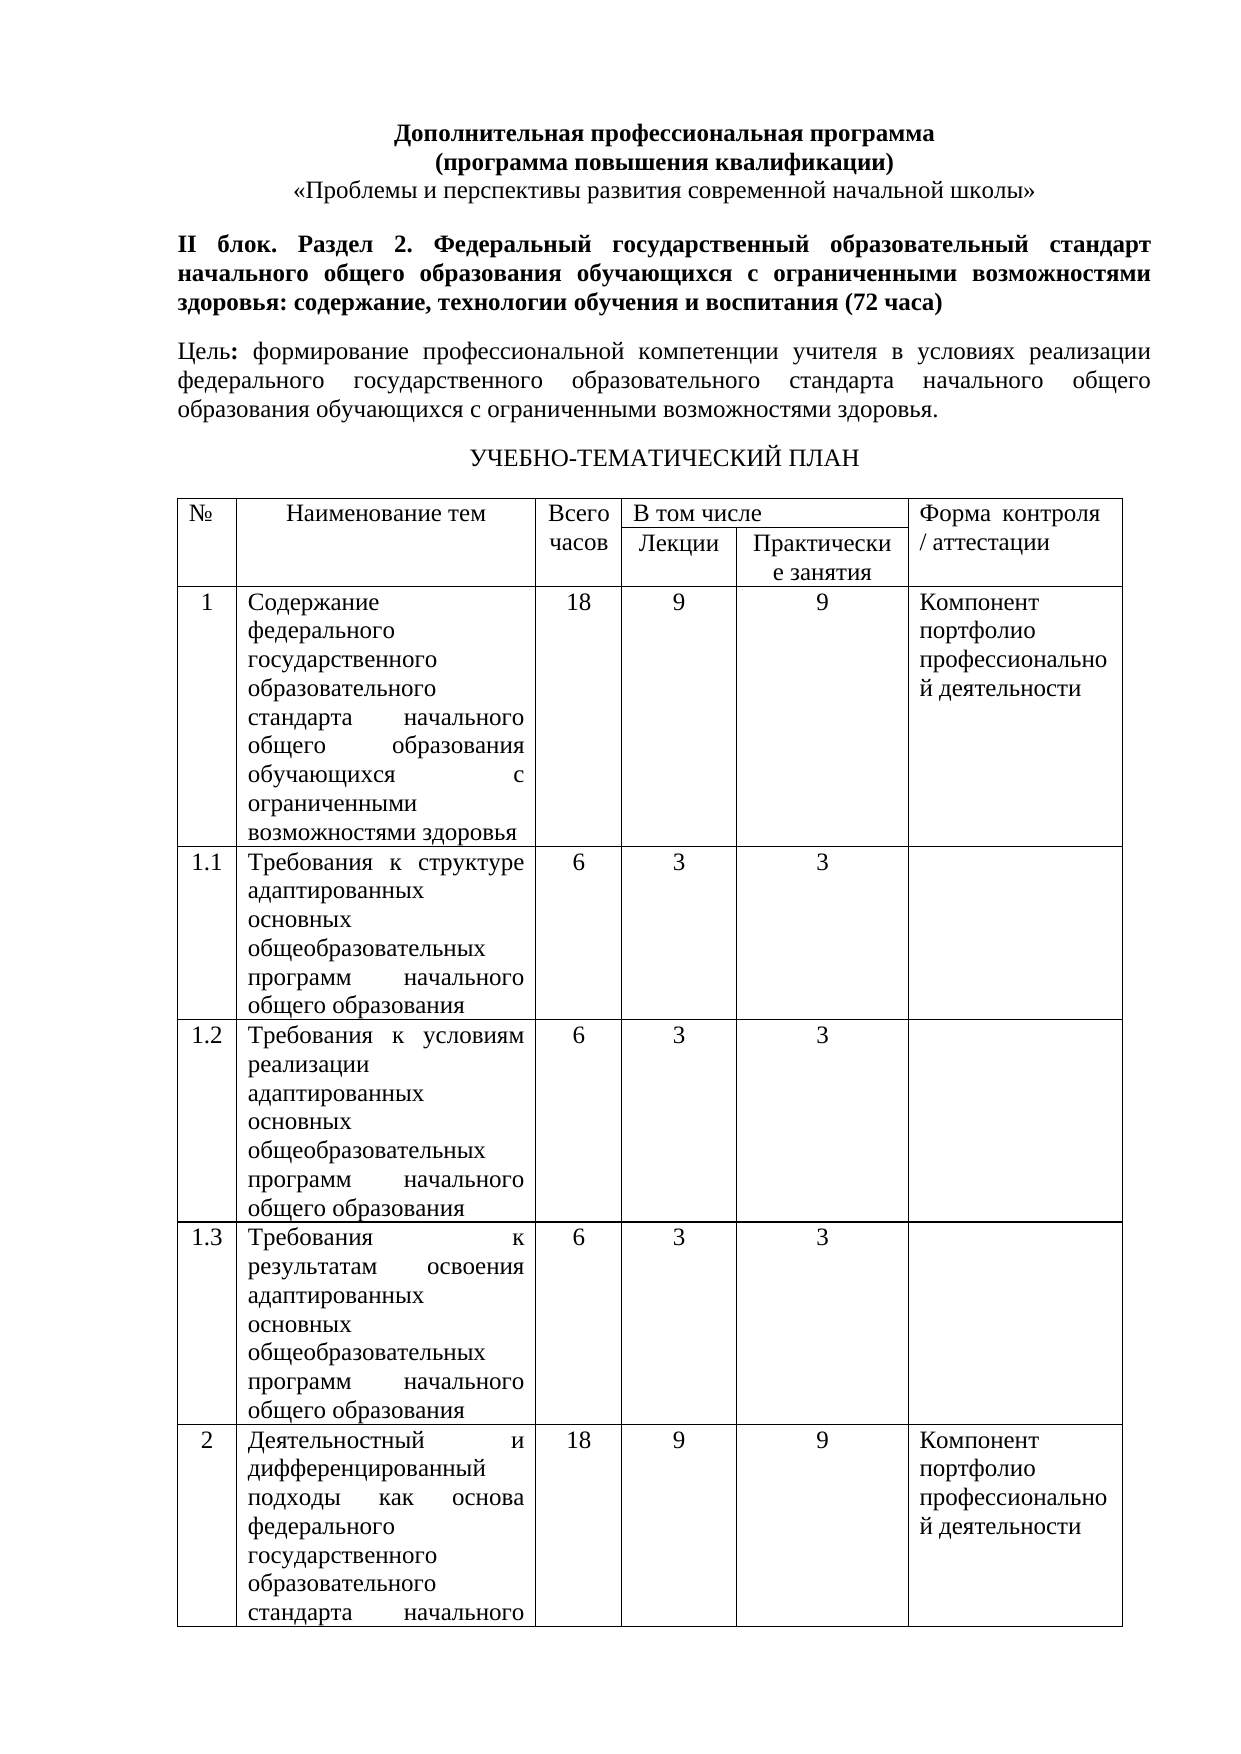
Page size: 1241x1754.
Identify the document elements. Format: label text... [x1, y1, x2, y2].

table_cell 9 [737, 587, 908, 846]
table_cell 3 [622, 1020, 736, 1221]
table_cell 3 [622, 847, 736, 1019]
table_cell 3 [737, 1223, 908, 1424]
table_cell 6 [536, 1020, 621, 1221]
table_cell 18 [536, 587, 621, 846]
table_cell 3 [737, 1020, 908, 1221]
table_cell 9 [622, 587, 736, 846]
table_cell 1 [178, 587, 236, 846]
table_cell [909, 1425, 1122, 1626]
table_cell 9 [737, 1425, 908, 1626]
table_header В том числе [622, 499, 908, 527]
table_cell [909, 1020, 1122, 1221]
text II блок. Раздел 2. Федеральный государственный образовательный стандарт начального общего образования обучающихся с ограниченными возможностями здоровья: содержание, технологии обучения и воспитания (72 часа) [177, 229, 1152, 316]
table_cell Лекции [622, 528, 736, 586]
table_cell Содержание федерального государственного образовательного стандарта начального общего образования обучающихся с ограниченными возможностями здоровья [237, 587, 535, 846]
table_cell Требования к результатам освоения адаптированных основных общеобразовательных программ начального общего образования [237, 1223, 535, 1424]
table_cell Практические занятия [737, 528, 908, 586]
table_header Всего часов [536, 499, 621, 586]
table_cell Требования к структуре адаптированных основных общеобразовательных программ начального общего образования [237, 847, 535, 1019]
table_cell 6 [536, 1223, 621, 1424]
text Цель: формирование профессиональной компетенции учителя в условиях реализации федерального государственного образовательного стандарта начального общего образования обучающихся с ограниченными возможностями здоровья. [177, 336, 1152, 423]
table_header № [178, 499, 236, 586]
table_cell Компонент портфолио профессиональной деятельности [909, 587, 1122, 846]
table_cell 9 [622, 1425, 736, 1626]
text УЧЕБНО-ТЕМАТИЧЕСКИЙ ПЛАН [177, 443, 1152, 472]
table_cell 2 [178, 1425, 236, 1626]
table_cell 18 [536, 1425, 621, 1626]
table_cell 1.3 [178, 1223, 236, 1424]
table_header Наименование тем [237, 499, 535, 586]
text (программа повышения квалификации) [177, 147, 1152, 176]
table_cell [237, 1425, 535, 1626]
table_header Форма контроля / аттестации [909, 499, 1122, 586]
table_cell 3 [622, 1223, 736, 1424]
table_cell 1.2 [178, 1020, 236, 1221]
table_cell [909, 1223, 1122, 1424]
table_cell [909, 847, 1122, 1019]
table_cell 1.1 [178, 847, 236, 1019]
table_cell 6 [536, 847, 621, 1019]
text «Проблемы и перспективы развития современной начальной школы» [177, 176, 1152, 204]
table_cell 3 [737, 847, 908, 1019]
text Дополнительная профессиональная программа [177, 118, 1152, 147]
table_cell Требования к условиям реализации адаптированных основных общеобразовательных программ начального общего образования [237, 1020, 535, 1221]
